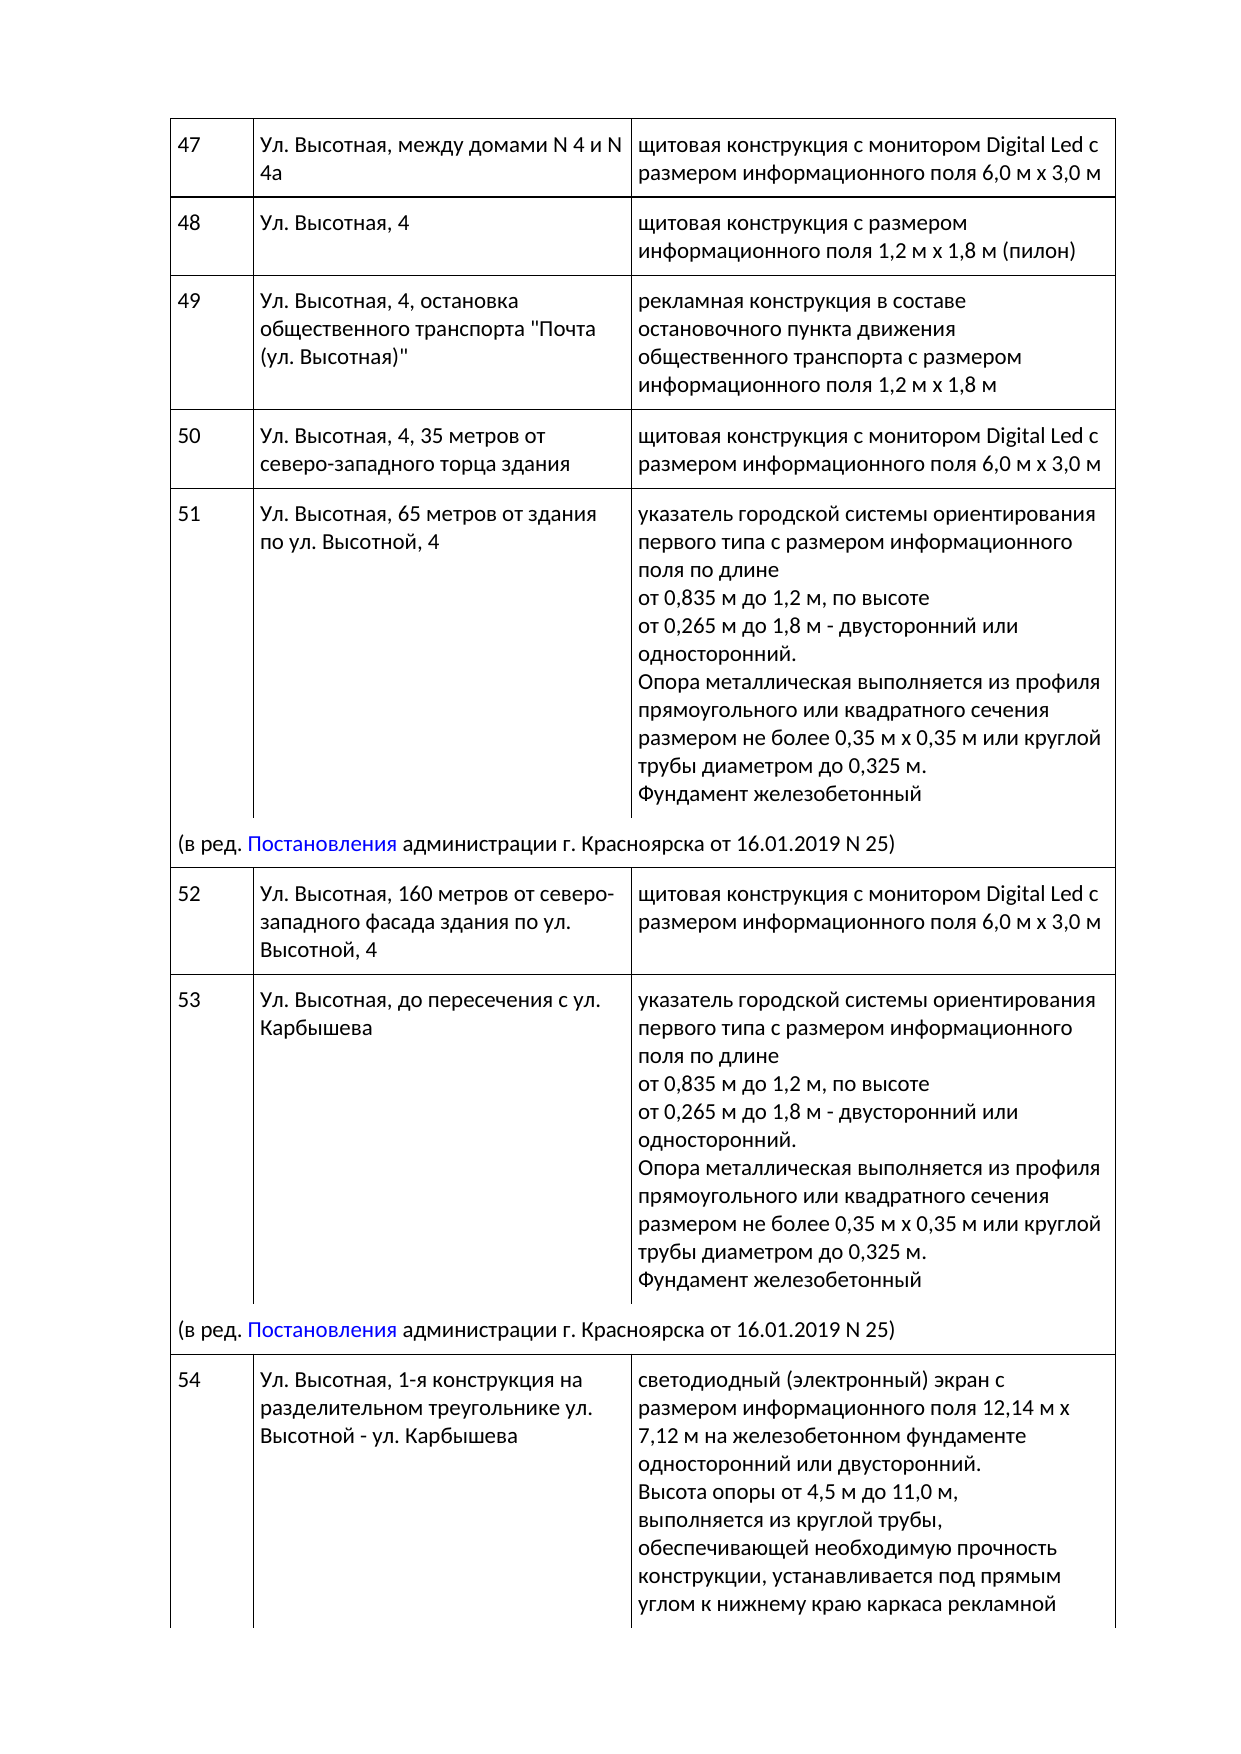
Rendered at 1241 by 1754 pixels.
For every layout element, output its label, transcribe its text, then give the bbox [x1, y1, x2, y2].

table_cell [632, 198, 1115, 275]
table_cell Ул. Высотная, до пересечения с ул. Карбышева [254, 975, 631, 1304]
table_cell щитовая конструкция с монитором Digital Led с размером информационного поля 6,0 м x 3,0 м [632, 868, 1115, 974]
table_cell щитовая конструкция с монитором Digital Led с размером информационного поля 6,0 м x 3,0 м [632, 410, 1115, 487]
table_cell Ул. Высотная, 4 [254, 198, 631, 275]
table_cell Ул. Высотная, 4, 35 метров от северо-западного торца здания [254, 410, 631, 487]
table_cell 47 [171, 119, 253, 196]
table_cell Ул. Высотная, 65 метров от здания по ул. Высотной, 4 [254, 489, 631, 818]
table_cell 48 [171, 198, 253, 275]
table_cell 52 [171, 868, 253, 974]
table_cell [254, 1355, 631, 1628]
table_cell (в ред. Постановления администрации г. Красноярска от 16.01.2019 N 25) [171, 818, 1115, 867]
table_cell Ул. Высотная, 4, остановка общественного транспорта "Почта (ул. Высотная)" [254, 276, 631, 409]
table_cell 53 [171, 975, 253, 1304]
table_cell щитовая конструкция с монитором Digital Led с размером информационного поля 6,0 м x 3,0 м [632, 119, 1115, 196]
table_cell Ул. Высотная, между домами N 4 и N 4а [254, 119, 631, 196]
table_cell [632, 1355, 1115, 1628]
table_cell (в ред. Постановления администрации г. Красноярска от 16.01.2019 N 25) [171, 1304, 1115, 1353]
table_cell 54 [171, 1355, 253, 1628]
table_cell 51 [171, 489, 253, 818]
table_cell 49 [171, 276, 253, 409]
table_cell Ул. Высотная, 160 метров от северо-западного фасада здания по ул. Высотной, 4 [254, 868, 631, 974]
table_cell рекламная конструкция в составе остановочного пункта движения общественного транспорта с размером информационного поля 1,2 м x 1,8 м [632, 276, 1115, 409]
table_cell 50 [171, 410, 253, 487]
